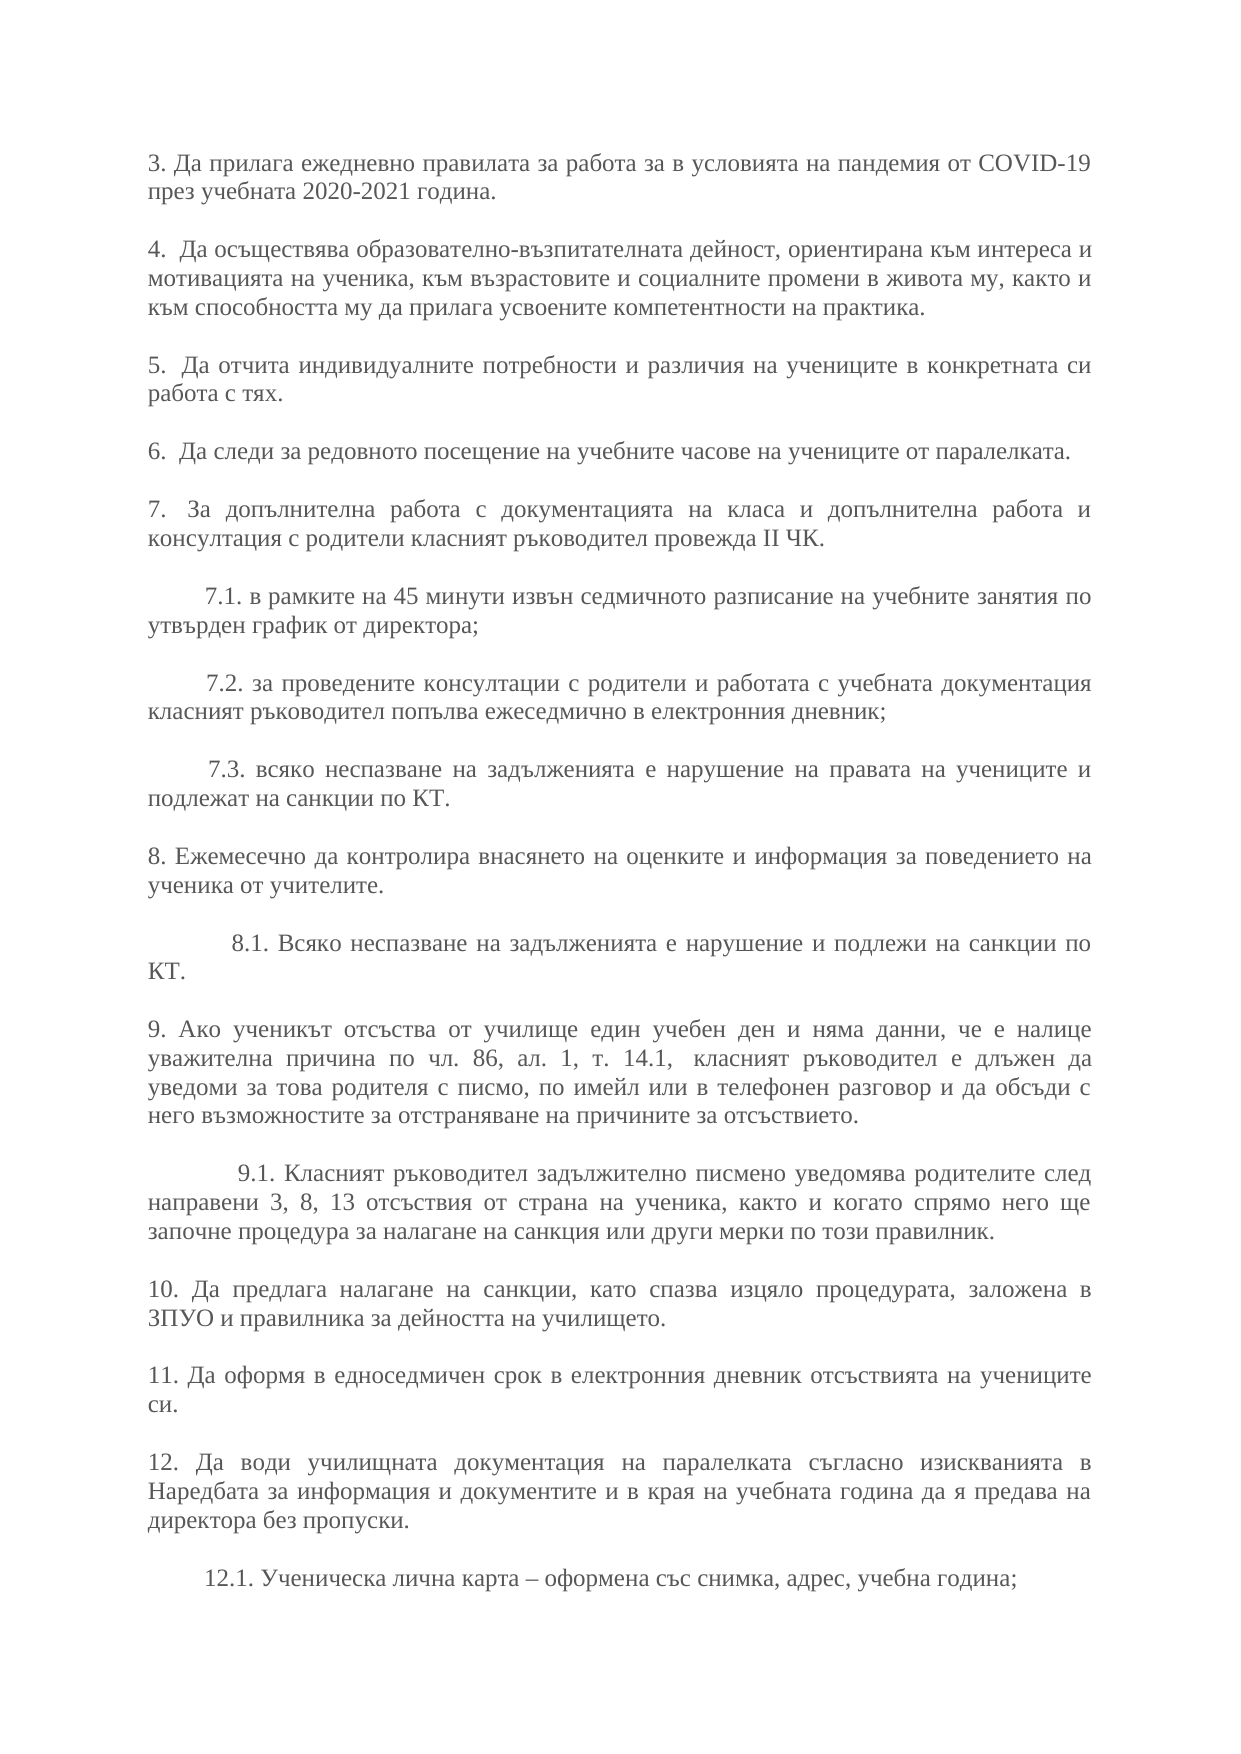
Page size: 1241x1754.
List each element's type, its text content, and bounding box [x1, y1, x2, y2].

text 7.2. за проведените консултации с родители и работата с учебната документация класният ръководител попълва ежеседмично в електронния дневник; [148, 668, 1093, 725]
text 3. Да прилага ежедневно правилата за работа за в условията на пандемия от COVID-19 през учебната 2020-2021 година. [148, 148, 1093, 205]
text 8.1. Всяко неспазване на задълженията е нарушение и подлежи на санкции по КТ. [148, 928, 1093, 985]
text 8. Ежемесечно да контролира внасянето на оценките и информация за поведението на ученика от учителите. [148, 841, 1093, 898]
text 9.1. Класният ръководител задължително писмено уведомява родителите след направени 3, 8, 13 отсъствия от страна на ученика, както и когато спрямо него ще започне процедура за налагане на санкция или други мерки по този правилник. [148, 1158, 1093, 1245]
text 7.1. в рамките на 45 минути извън седмичното разписание на учебните занятия по утвърден график от директора; [148, 581, 1093, 638]
text 4. Да осъществява образователно-възпитателната дейност, ориентирана към интереса и мотивацията на ученика, към възрастовите и социалните промени в живота му, както и към способността му да прилага усвоените компетентности на практика. [148, 234, 1093, 321]
text 7.3. всяко неспазване на задълженията е нарушение на правата на учениците и подлежат на санкции по КТ. [148, 754, 1093, 812]
text 12.1. Ученическа лична карта – оформена със снимка, адрес, учебна година; [148, 1563, 1093, 1591]
text 5. Да отчита индивидуалните потребности и различия на учениците в конкретната си работа с тях. [148, 350, 1093, 407]
text 11. Да оформя в едноседмичен срок в електронния дневник отсъствията на учениците си. [148, 1361, 1093, 1418]
text 6. Да следи за редовното посещение на учебните часове на учениците от паралелката. [148, 436, 1093, 465]
text 12. Да води училищната документация на паралелката съгласно изискванията в Наредбата за информация и документите и в края на учебната година да я предава на директора без пропуски. [148, 1447, 1093, 1533]
text 9. Ако ученикът отсъства от училище един учебен ден и няма данни, че е налице уважителна причина по чл. 86, ал. 1, т. 14.1, класният ръководител е длъжен да уведоми за това родителя с писмо, по имейл или в телефонен разговор и да обсъди с него възможностите за отстраняване на причините за отсъствието. [148, 1014, 1093, 1129]
text 7. За допълнителна работа с документацията на класа и допълнителна работа и консултация с родители класният ръководител провежда II ЧК. [148, 494, 1093, 552]
text 10. Да предлага налагане на санкции, като спазва изцяло процедурата, заложена в ЗПУО и правилника за дейността на училището. [148, 1274, 1093, 1331]
